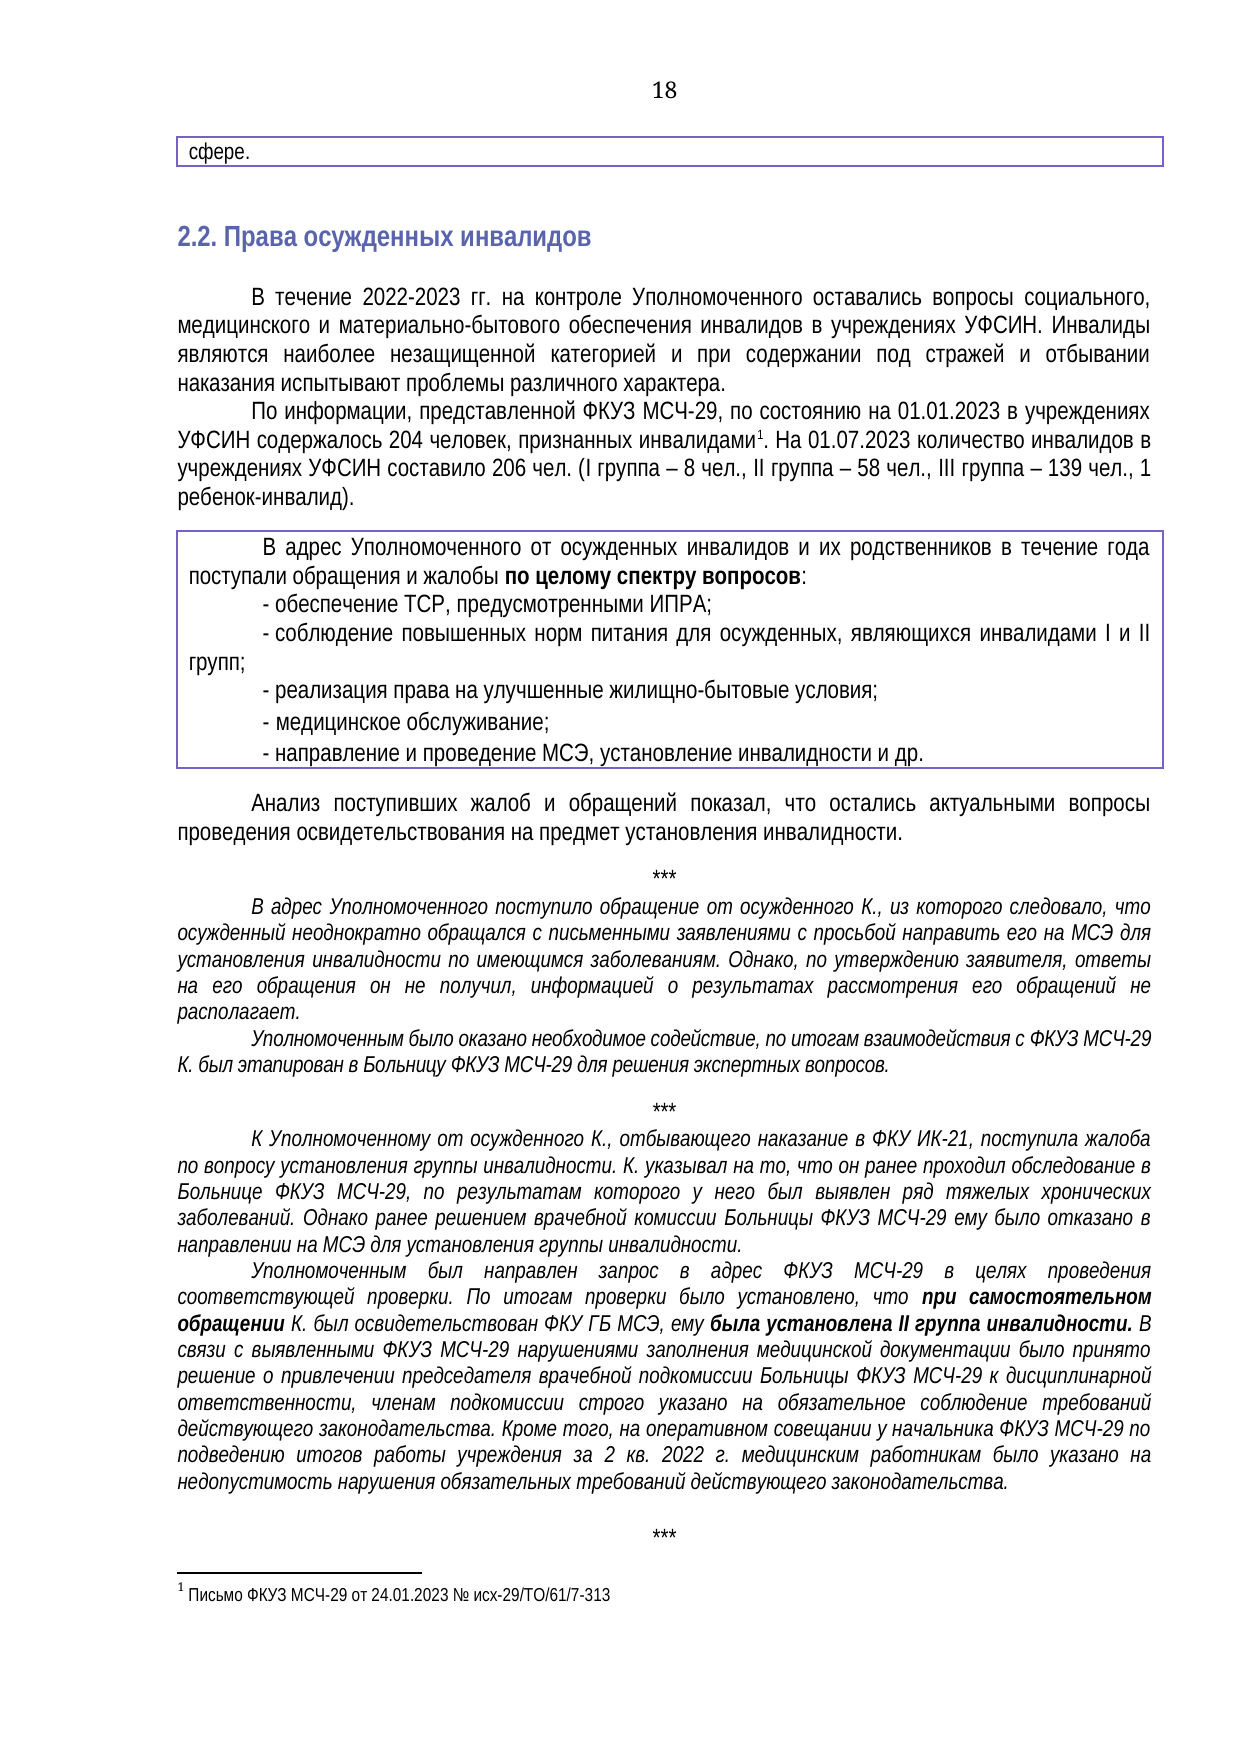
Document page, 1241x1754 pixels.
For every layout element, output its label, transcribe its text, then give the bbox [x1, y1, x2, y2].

text 2.2. Права осужденных инвалидов [177, 219, 1152, 253]
text Уполномоченным было оказано необходимое содействие, по итогам взаимодействия с ФКУЗ МСЧ-29 К. был этапирован в Больницу ФКУЗ МСЧ-29 для решения экспертных вопросов. [177, 1025, 1152, 1077]
text К Уполномоченному от осужденного К., отбывающего наказание в ФКУ ИК-21, поступила жалоба по вопросу установления группы инвалидности. К. указывал на то, что он ранее проходил обследование в Больнице ФКУЗ МСЧ-29, по результатам которого у него был выявлен ряд тяжелых хронических заболеваний. Однако ранее решением врачебной комиссии Больницы ФКУЗ МСЧ-29 ему было отказано в направлении на МСЭ для установления группы инвалидности. [177, 1125, 1152, 1257]
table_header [178, 138, 1162, 165]
text Уполномоченным был направлен запрос в адрес ФКУЗ МСЧ-29 в целях проведения соответствующей проверки. По итогам проверки было установлено, что при самостоятельном обращении К. был освидетельствован ФКУ ГБ МСЭ, ему была установлена II группа инвалидности. В связи с выявленными ФКУЗ МСЧ-29 нарушениями заполнения медицинской документации было принято решение о привлечении председателя врачебной подкомиссии Больницы ФКУЗ МСЧ-29 к дисциплинарной ответственности, членам подкомиссии строго указано на обязательное соблюдение требований действующего законодательства. Кроме того, на оперативном совещании у начальника ФКУЗ МСЧ-29 по подведению итогов работы учреждения за 2 кв. 2022 г. медицинским работникам было указано на недопустимость нарушения обязательных требований действующего законодательства. [177, 1257, 1152, 1494]
text *** [177, 864, 1152, 893]
text В адрес Уполномоченного поступило обращение от осужденного К., из которого следовало, что осужденный неоднократно обращался с письменными заявлениями с просьбой направить его на МСЭ для установления инвалидности по имеющимся заболеваниям. Однако, по утверждению заявителя, ответы на его обращения он не получил, информацией о результатах рассмотрения его обращений не располагает. [177, 893, 1152, 1025]
table_header В адрес Уполномоченного от осужденных инвалидов и их родственников в течение года поступали обращения и жалобы по целому спектру вопросов: - обеспечение ТСР, предусмотренными ИПРА; - соблюдение повышенных норм питания для осужденных, являющихся инвалидами I и II групп; - реализация права на улучшенные жилищно-бытовые условия; - медицинское обслуживание; - направление и проведение МСЭ, установление инвалидности и др. [178, 532, 1162, 767]
text По информации, представленной ФКУЗ МСЧ-29, по состоянию на 01.01.2023 в учреждениях УФСИН содержалось 204 человек, признанных инвалидами. На 01.07.2023 количество инвалидов в учреждениях УФСИН составило 206 чел. (I группа – 8 чел., II группа – 58 чел., III группа – 139 чел., 1 ребенок-инвалид). [177, 396, 1152, 511]
text В течение 2022-2023 гг. на контроле Уполномоченного оставались вопросы социального, медицинского и материально-бытового обеспечения инвалидов в учреждениях УФСИН. Инвалиды являются наиболее незащищенной категорией и при содержании под стражей и отбывании наказания испытывают проблемы различного характера. [177, 282, 1152, 396]
text *** [177, 1523, 1152, 1551]
text Анализ поступивших жалоб и обращений показал, что остались актуальными вопросы проведения освидетельствования на предмет установления инвалидности. [177, 788, 1152, 845]
text *** [177, 1097, 1152, 1125]
